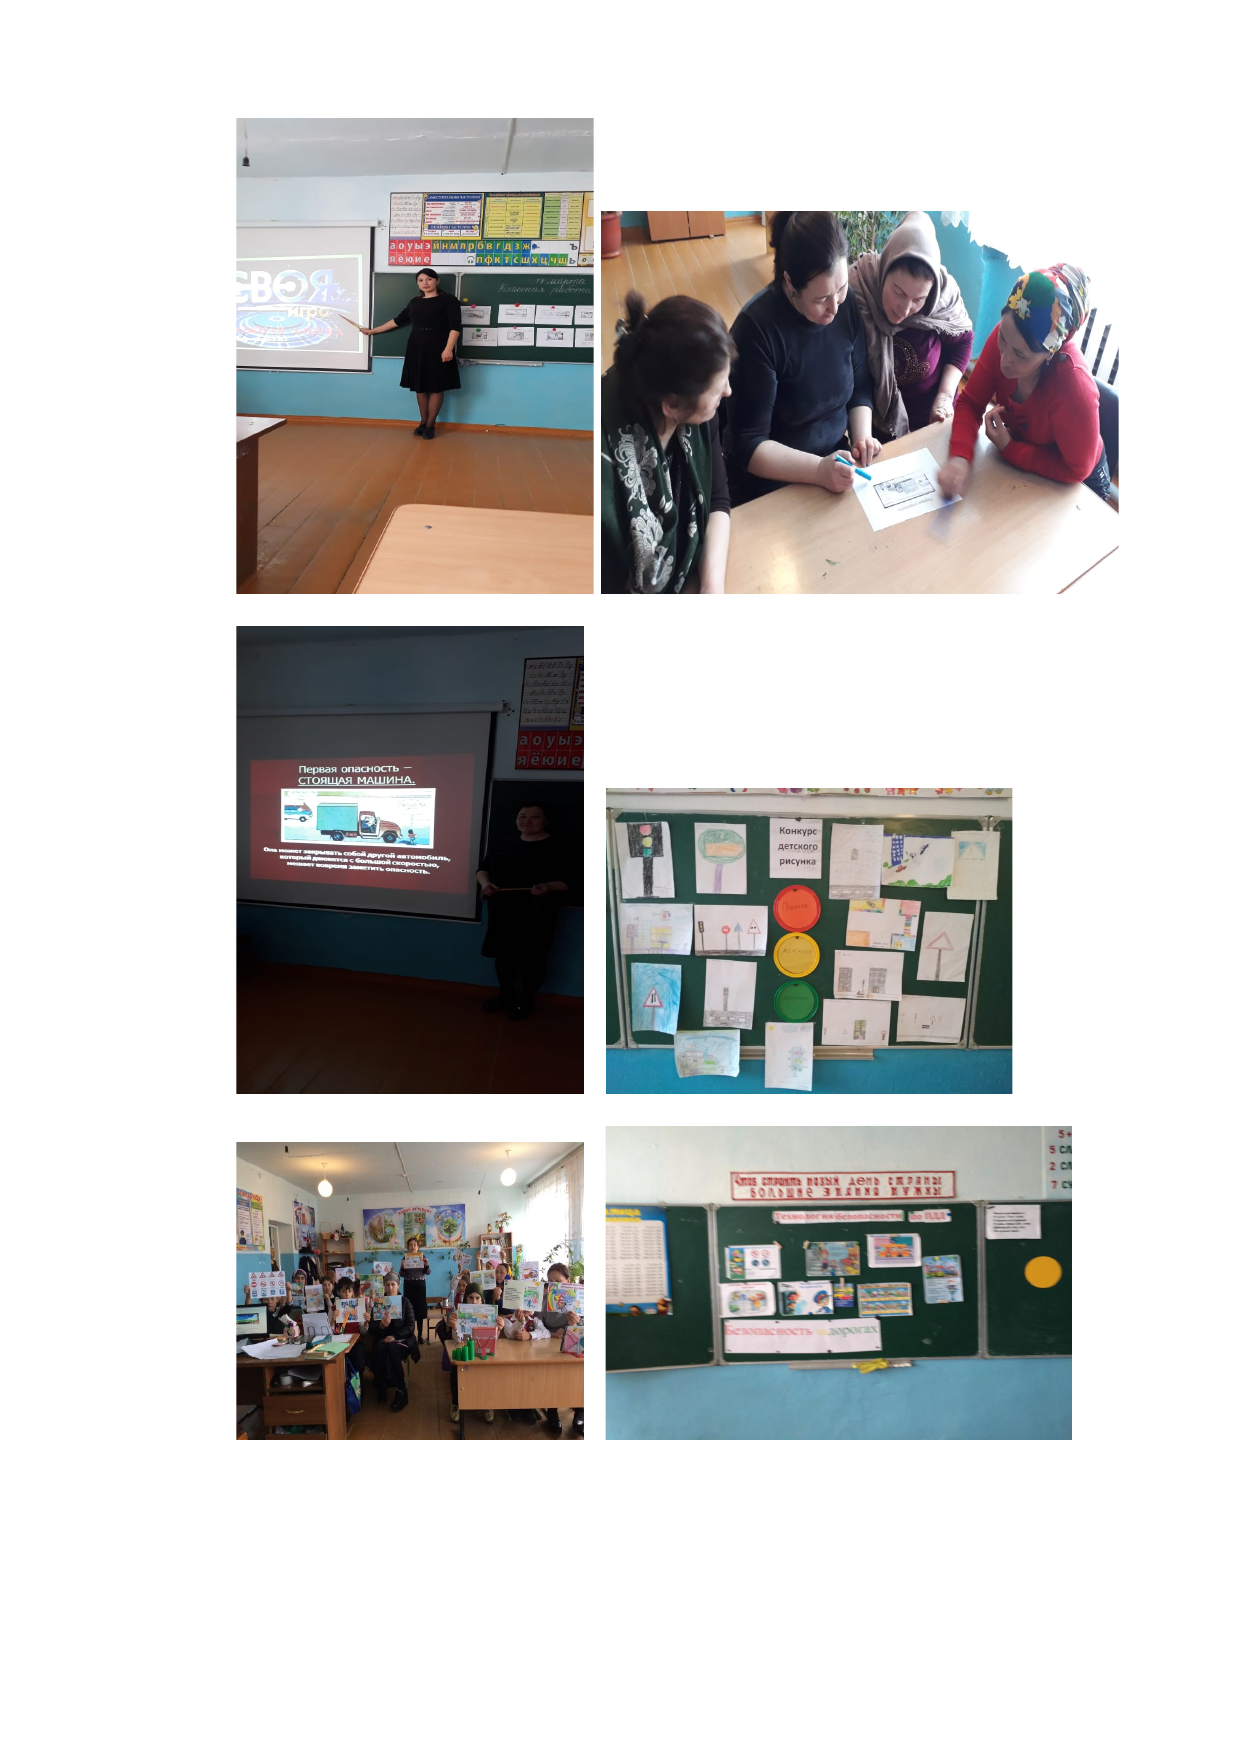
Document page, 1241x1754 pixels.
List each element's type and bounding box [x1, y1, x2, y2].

picture [236, 118, 594, 594]
picture [236, 626, 584, 1094]
picture [605, 1126, 1072, 1440]
picture [601, 211, 1119, 594]
picture [236, 1142, 584, 1440]
picture [606, 788, 1013, 1094]
